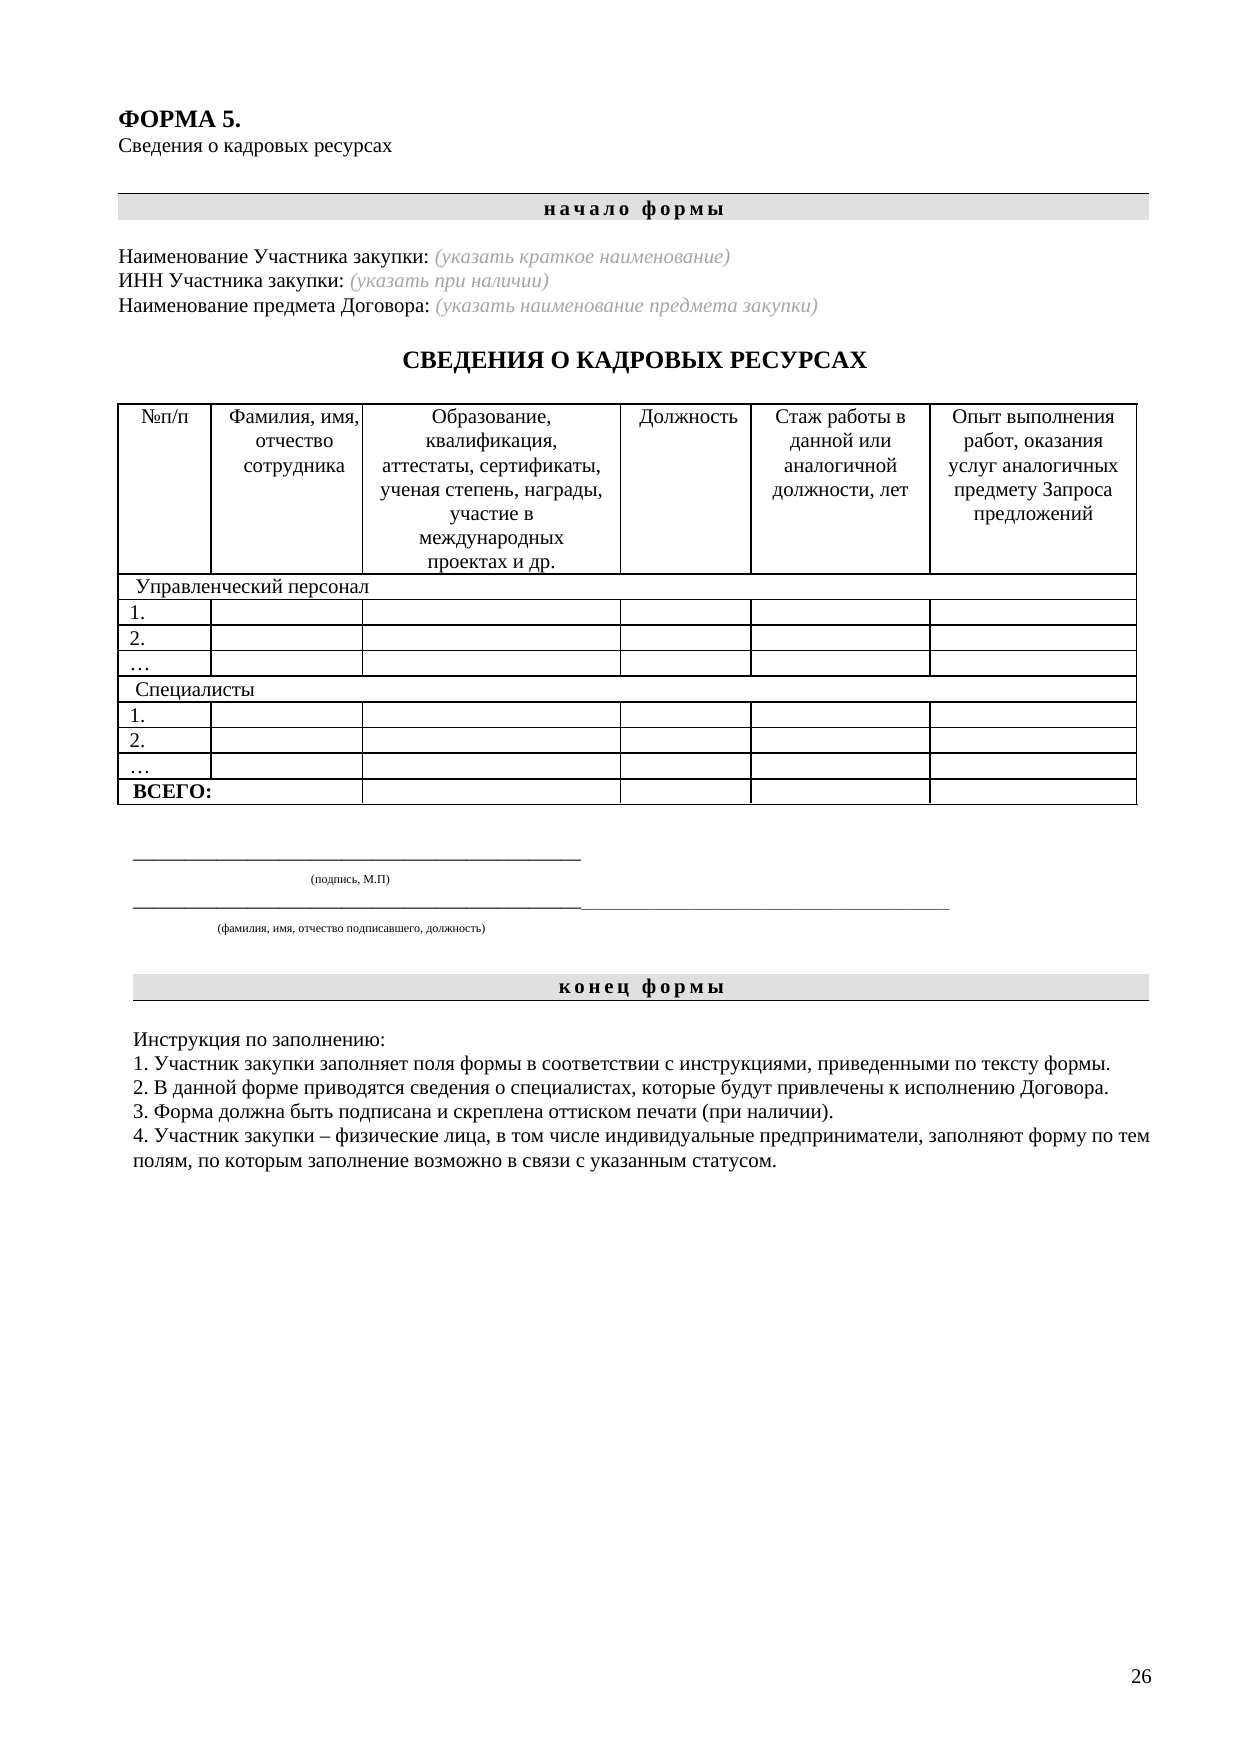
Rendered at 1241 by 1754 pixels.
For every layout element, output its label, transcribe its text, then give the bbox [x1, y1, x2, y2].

table_header Фамилия, имя, отчество сотрудника [212, 405, 362, 573]
table_cell [212, 703, 362, 727]
table_header №п/п [119, 405, 210, 573]
text СВЕДЕНИЯ О КАДРОВЫХ РЕСУРСАХ [118, 345, 1152, 374]
table_cell [363, 703, 620, 727]
table_cell [621, 626, 750, 650]
table_cell [212, 600, 362, 624]
table_cell [212, 728, 362, 752]
table_cell [119, 600, 210, 624]
table_cell [621, 780, 750, 803]
text 4. Участник закупки – физические лица, в том числе индивидуальные предприниматели, заполняют форму по тем полям, по которым заполнение возможно в связи с указанным статусом. [133, 1123, 1152, 1172]
table_cell [363, 600, 620, 624]
table_cell [363, 651, 620, 675]
text Наименование Участника закупки: (указать краткое наименование) [118, 244, 1152, 268]
table_cell … [119, 651, 210, 675]
table_cell [621, 600, 750, 624]
table_cell [621, 728, 750, 752]
table_header Должность [621, 405, 750, 573]
table_cell [621, 754, 750, 778]
table_cell [119, 626, 210, 650]
text ___________________________________________ [133, 838, 1152, 863]
text Инструкция по заполнению: [133, 1027, 1152, 1051]
table_cell [931, 780, 1136, 803]
table_cell [931, 651, 1136, 675]
text ИНН Участника закупки: (указать при наличии) [118, 268, 1152, 292]
text конец формы [133, 974, 1149, 1000]
table_cell ВСЕГО: [119, 780, 362, 803]
table_cell [931, 728, 1136, 752]
table_header Стаж работы в данной или аналогичной должности, лет [752, 405, 929, 573]
table_cell [752, 780, 929, 803]
table_cell [363, 754, 620, 778]
table_cell [212, 651, 362, 675]
table_cell … [119, 754, 210, 778]
table_cell [363, 728, 620, 752]
table_cell [621, 651, 750, 675]
table_cell [119, 703, 210, 727]
table_cell [752, 728, 929, 752]
text ________________________________________________________________________________________________________ [133, 887, 1152, 911]
table_cell [931, 703, 1136, 727]
text (фамилия, имя, отчество подписавшего, должность) [133, 911, 1152, 935]
text 1. Участник закупки заполняет поля формы в соответствии с инструкциями, приведенными по тексту формы. [133, 1051, 1152, 1075]
text 3. Форма должна быть подписана и скреплена оттиском печати (при наличии). [133, 1099, 1152, 1123]
table_cell [363, 780, 620, 803]
text Сведения о кадровых ресурсах [118, 132, 1152, 157]
table_cell [931, 626, 1136, 650]
text ФОРМА 5. [118, 104, 1152, 132]
table_cell Специалисты [119, 677, 1136, 701]
table_cell [752, 600, 929, 624]
table_cell [212, 754, 362, 778]
text Наименование предмета Договора: (указать наименование предмета закупки) [118, 292, 1152, 317]
table_cell [752, 703, 929, 727]
text 2. В данной форме приводятся сведения о специалистах, которые будут привлечены к исполнению Договора. [133, 1075, 1152, 1099]
table_cell [621, 703, 750, 727]
table_header Опыт выполнения работ, оказания услуг аналогичных предмету Запроса предложений [931, 405, 1136, 573]
table_cell Управленческий персонал [119, 575, 1136, 598]
table_cell [931, 754, 1136, 778]
table_cell [212, 626, 362, 650]
table_cell [752, 754, 929, 778]
table_cell [931, 600, 1136, 624]
table_cell [363, 626, 620, 650]
table_cell [119, 728, 210, 752]
table_cell [752, 626, 929, 650]
table_cell [752, 651, 929, 675]
text (подпись, М.П) [133, 863, 1152, 887]
table_header Образование, квалификация, аттестаты, сертификаты, ученая степень, награды, участие в международных проектах и др. [363, 405, 620, 573]
text начало формы [118, 194, 1149, 220]
